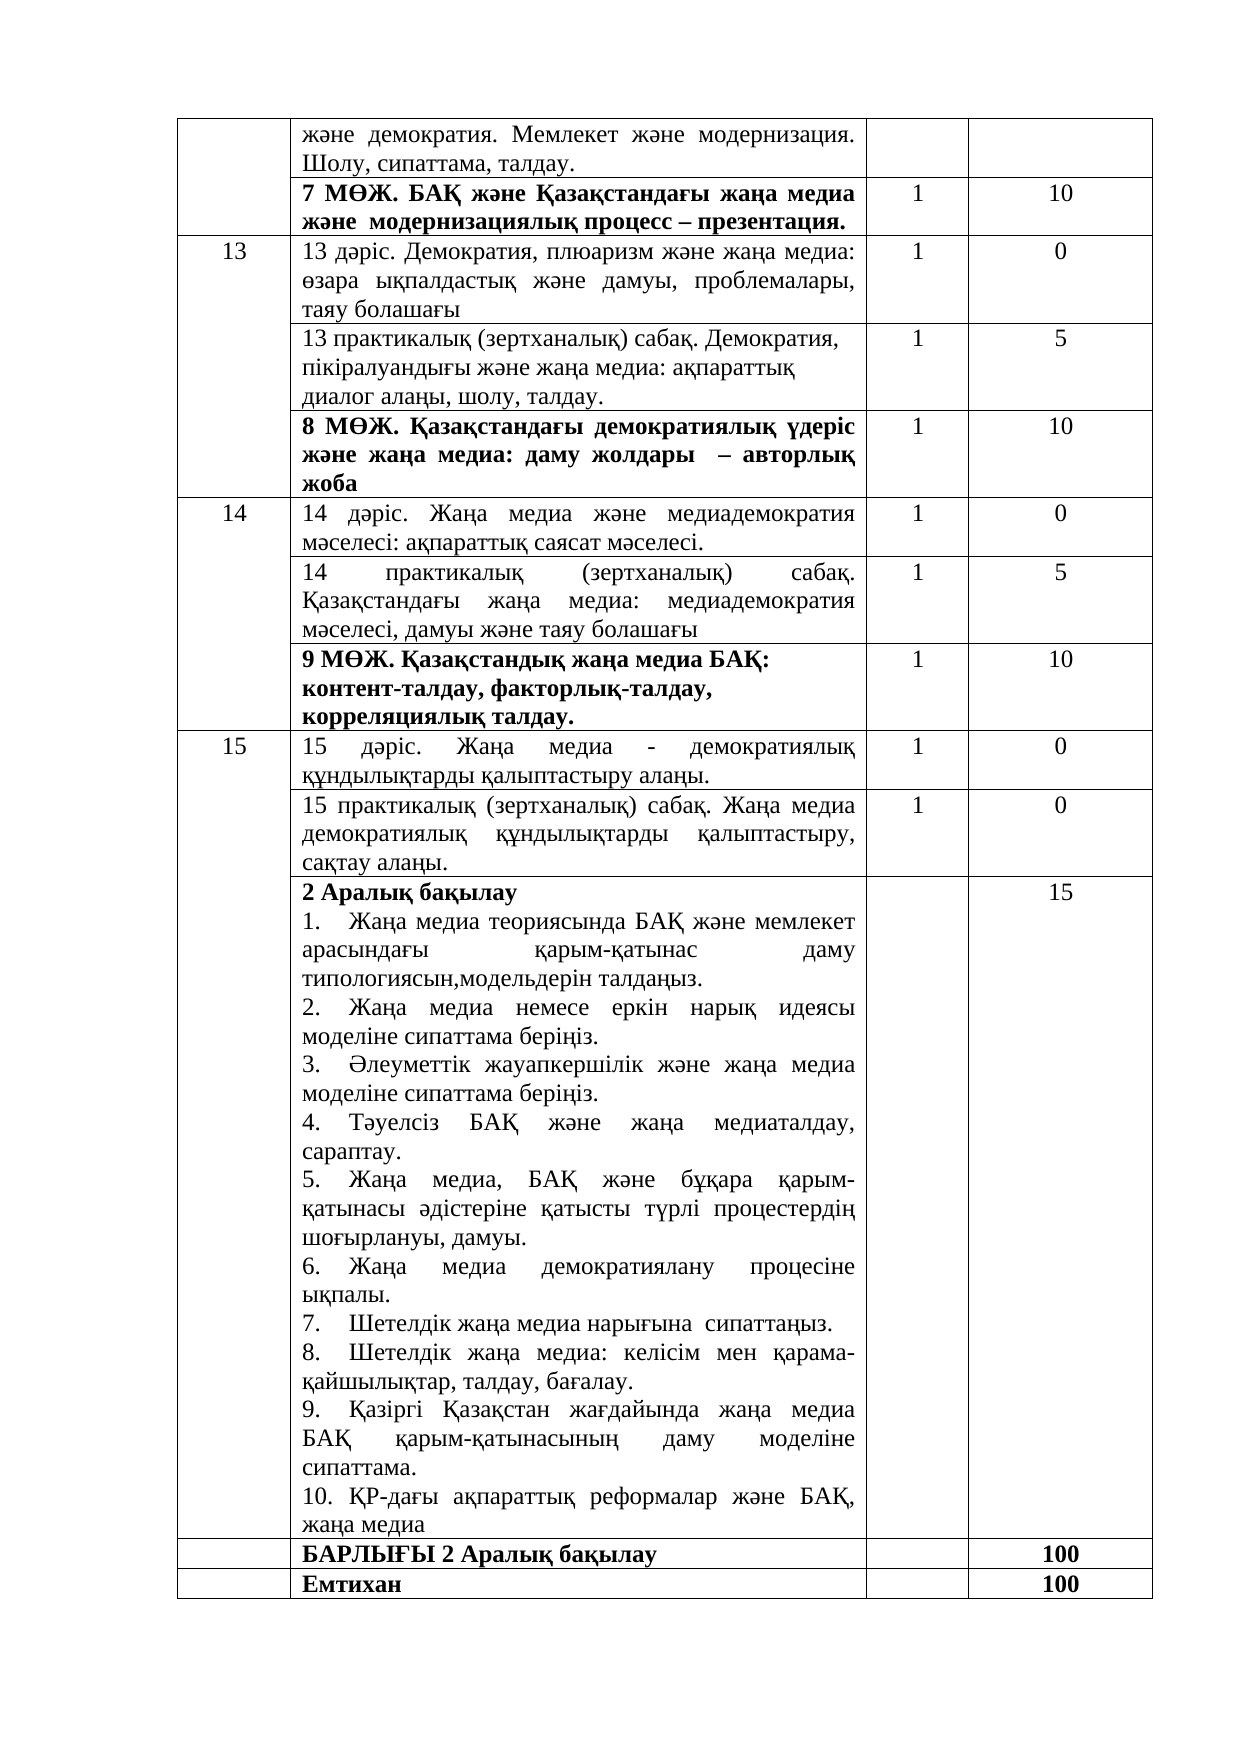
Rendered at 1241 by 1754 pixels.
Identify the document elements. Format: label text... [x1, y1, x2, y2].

table_cell 1 [867, 236, 968, 322]
table_cell Барлығы 2 Аралық бақылау [291, 1539, 866, 1568]
table_cell 10 [969, 178, 1152, 235]
table_cell 10 [969, 411, 1152, 497]
table_cell 1 [867, 731, 968, 789]
table_cell 15 [178, 731, 290, 1538]
table_cell 15 дәріс. Жаңа медиа - демократиялық құндылықтарды қалыптастыру алаңы. [291, 731, 866, 789]
table_cell 14 дәріс. Жаңа медиа және медиадемократия мәселесі: ақпараттық саясат мәселесі. [291, 498, 866, 556]
table_cell 5 [969, 324, 1152, 410]
table_cell 13 дәріс. Демократия, плюаризм және жаңа медиа: өзара ықпалдастық және дамуы, проблемалары, таяу болашағы [291, 236, 866, 322]
table_cell 1 [867, 178, 968, 235]
table_cell 1 [867, 411, 968, 497]
table_cell 5 [969, 119, 1152, 177]
table_cell 15 практикалық (зертханалық) сабақ. Жаңа медиа демократиялық құндылықтарды қалыптастыру, сақтау алаңы. [291, 790, 866, 876]
table_cell 2 Аралық бақылау Жаңа медиа теориясында БАҚ және мемлекет арасындағы қарым-қатынас даму типологиясын,модельдерін талдаңыз. Жаңа медиа немесе еркін нарық идеясы моделіне сипаттама беріңіз. Әлеуметтік жауапкершілік және жаңа медиа моделіне сипаттама беріңіз. Тәуелсіз БАҚ және жаңа медиаталдау, сараптау. Жаңа медиа, БАҚ және бұқара қарым-қатынасы әдістеріне қатысты түрлі процестердің шоғырлануы, дамуы. Жаңа медиа демократиялану процесіне ықпалы. Шетелдік жаңа медиа нарығына сипаттаңыз. Шетелдік жаңа медиа: келісім мен қарама-қайшылықтар, талдау, бағалау. Қазіргі Қазақстан жағдайында жаңа медиа БАҚ қарым-қатынасының даму моделіне сипаттама. ҚР-дағы ақпараттық реформалар және БАҚ, жаңа медиа [291, 877, 866, 1538]
table_cell 14 [178, 498, 290, 730]
table_cell 10 [969, 644, 1152, 730]
table_cell 100 [969, 1539, 1152, 1568]
table_cell 1 [867, 557, 968, 643]
table_cell [178, 1539, 290, 1568]
table_cell 13 практикалық (зертханалық) сабақ. Демократия, пікіралуандығы және жаңа медиа: ақпараттық диалог алаңы, шолу, талдау. [291, 324, 866, 410]
table_cell 7 МӨЖ. БАҚ және Қазақстандағы жаңа медиа және модернизациялық процесс – презентация. [291, 178, 866, 235]
table_cell 9 МӨЖ. Қазақстандық жаңа медиа БАҚ: контент-талдау, факторлық-талдау, корреляциялық талдау. [291, 644, 866, 730]
table_cell 15 [969, 877, 1152, 1538]
table_cell 14 практикалық (зертханалық) сабақ. Қазақстандағы жаңа медиа: медиадемократия мәселесі, дамуы және таяу болашағы [291, 557, 866, 643]
table_cell 100 [969, 1569, 1152, 1598]
table_cell 0 [969, 731, 1152, 789]
table_cell 1 [867, 498, 968, 556]
table_cell 8 МӨЖ. Қазақстандағы демократиялық үдеріс және жаңа медиа: даму жолдары – авторлық жоба [291, 411, 866, 497]
table_cell 0 [969, 236, 1152, 322]
table_cell 1 [867, 644, 968, 730]
table_cell 5 [969, 557, 1152, 643]
table_cell 13 [178, 236, 290, 497]
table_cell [291, 119, 866, 177]
table_cell 0 [969, 790, 1152, 876]
table_cell [867, 877, 968, 1538]
table_cell [867, 1539, 968, 1568]
table_cell Емтихан [291, 1569, 866, 1598]
table_cell 1 [867, 790, 968, 876]
table_cell 1 [867, 324, 968, 410]
table_cell 1 [867, 119, 968, 177]
table_cell [867, 1569, 968, 1598]
table_cell [178, 1569, 290, 1598]
table_cell 0 [969, 498, 1152, 556]
